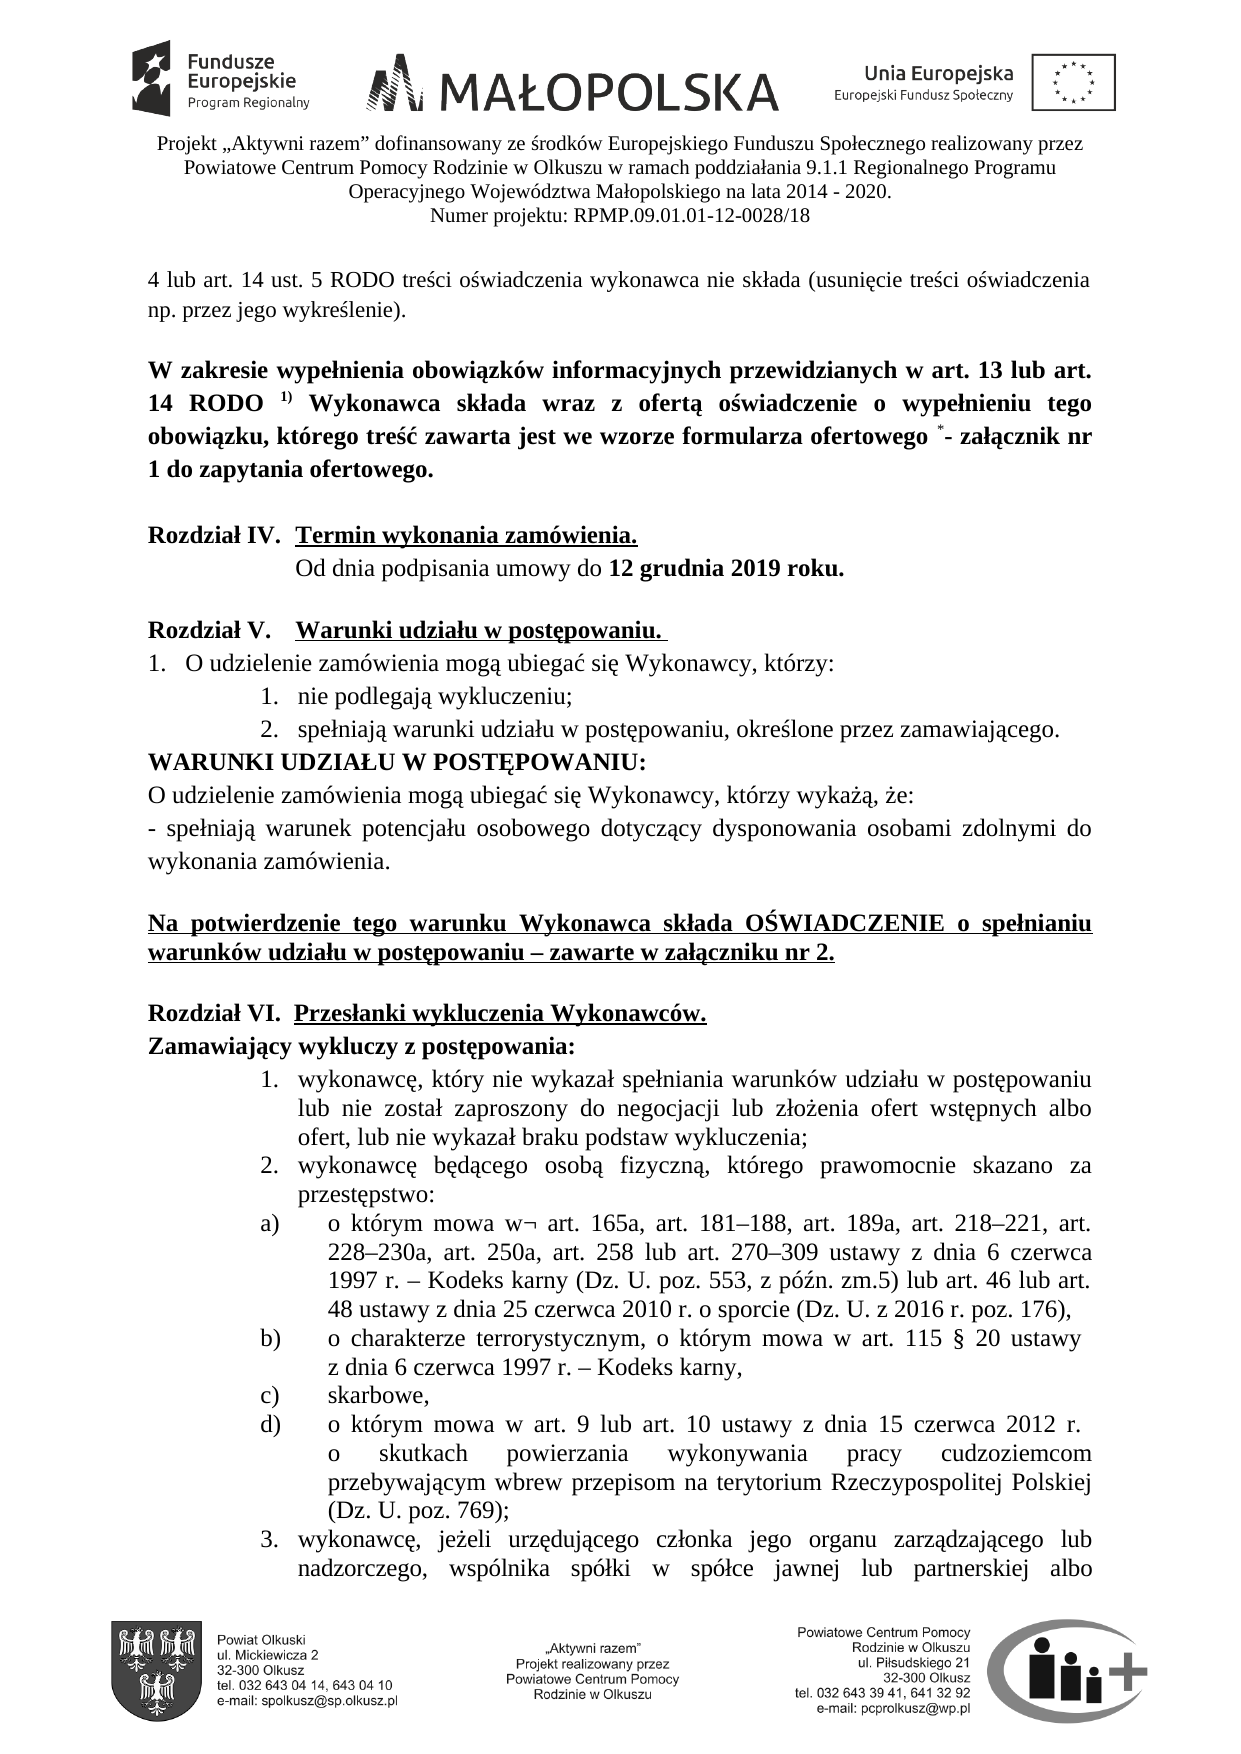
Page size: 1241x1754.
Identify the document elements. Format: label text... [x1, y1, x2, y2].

list o którym mowa w¬ art. 165a, art. 181–188, art. 189a, art. 218–221, art. 228–230a, art. 250a, art. 258 lub art. 270–309 ustawy z dnia 6 czerwca 1997 r. – Kodeks karny (Dz. U. poz. 553, z późn. zm.5) lub art. 46 lub art. 48 ustawy z dnia 25 czerwca 2010 r. o sporcie (Dz. U. z 2016 r. poz. 176), [260, 1208, 1093, 1323]
picture [121, 38, 1127, 118]
list nie podlegają wykluczeniu; [260, 681, 1093, 710]
list o charakterze terrorystycznym, o którym mowa w art. 115 § 20 ustawy z dnia 6 czerwca 1997 r. – Kodeks karny, [260, 1323, 1093, 1381]
list wykonawcę będącego osobą fizyczną, którego prawomocnie skazano za przestępstwo: [260, 1151, 1093, 1208]
text Zamawiający wykluczy z postępowania: [148, 1031, 1093, 1060]
list o którym mowa w art. 9 lub art. 10 ustawy z dnia 15 czerwca 2012 r. o skutkach powierzania wykonywania pracy cudzoziemcom przebywającym wbrew przepisom na terytorium Rzeczypospolitej Polskiej (Dz. U. poz. 769); [260, 1409, 1093, 1524]
list skarbowe, [260, 1381, 1093, 1409]
text Na potwierdzenie tego warunku Wykonawca składa OŚWIADCZENIE o spełnianiu warunków udziału w postępowaniu – zawarte w załączniku nr 2. [148, 908, 1093, 933]
text - spełniają warunek potencjału osobowego dotyczący dysponowania osobami zdolnymi do wykonania zamówienia. [148, 813, 1093, 875]
text Od dnia podpisania umowy do 12 grudnia 2019 roku. [148, 553, 1093, 582]
text Rozdział VI. Przesłanki wykluczenia Wykonawców. [148, 998, 1093, 1027]
text Rozdział IV. Termin wykonania zamówienia. [148, 520, 1093, 549]
text WARUNKI UDZIAŁU W POSTĘPOWANIU: [148, 747, 1093, 776]
text O udzielenie zamówienia mogą ubiegać się Wykonawcy, którzy wykażą, że: [148, 780, 1093, 809]
text Rozdział V. Warunki udziału w postępowaniu. [148, 615, 1093, 644]
text Na potwierdzenie tego warunku Wykonawca składa OŚWIADCZENIE o spełnianiu warunków udziału w postępowaniu – zawarte w załączniku nr 2. [148, 934, 1093, 965]
text W zakresie wypełnienia obowiązków informacyjnych przewidzianych w art. 13 lub art. 14 RODO 1) Wykonawca składa wraz z ofertą oświadczenie o wypełnieniu tego obowiązku, którego treść zawarta jest we wzorze formularza ofertowego *- załącznik nr 1 do zapytania ofertowego. [148, 355, 1093, 483]
picture [100, 1608, 1159, 1732]
list O udzielenie zamówienia mogą ubiegać się Wykonawcy, którzy: [148, 648, 1093, 677]
list spełniają warunki udziału w postępowaniu, określone przez zamawiającego. [260, 714, 1093, 743]
list wykonawcę, który nie wykazał spełniania warunków udziału w postępowaniu lub nie został zaproszony do negocjacji lub złożenia ofert wstępnych albo ofert, lub nie wykazał braku podstaw wykluczenia; [260, 1064, 1093, 1151]
